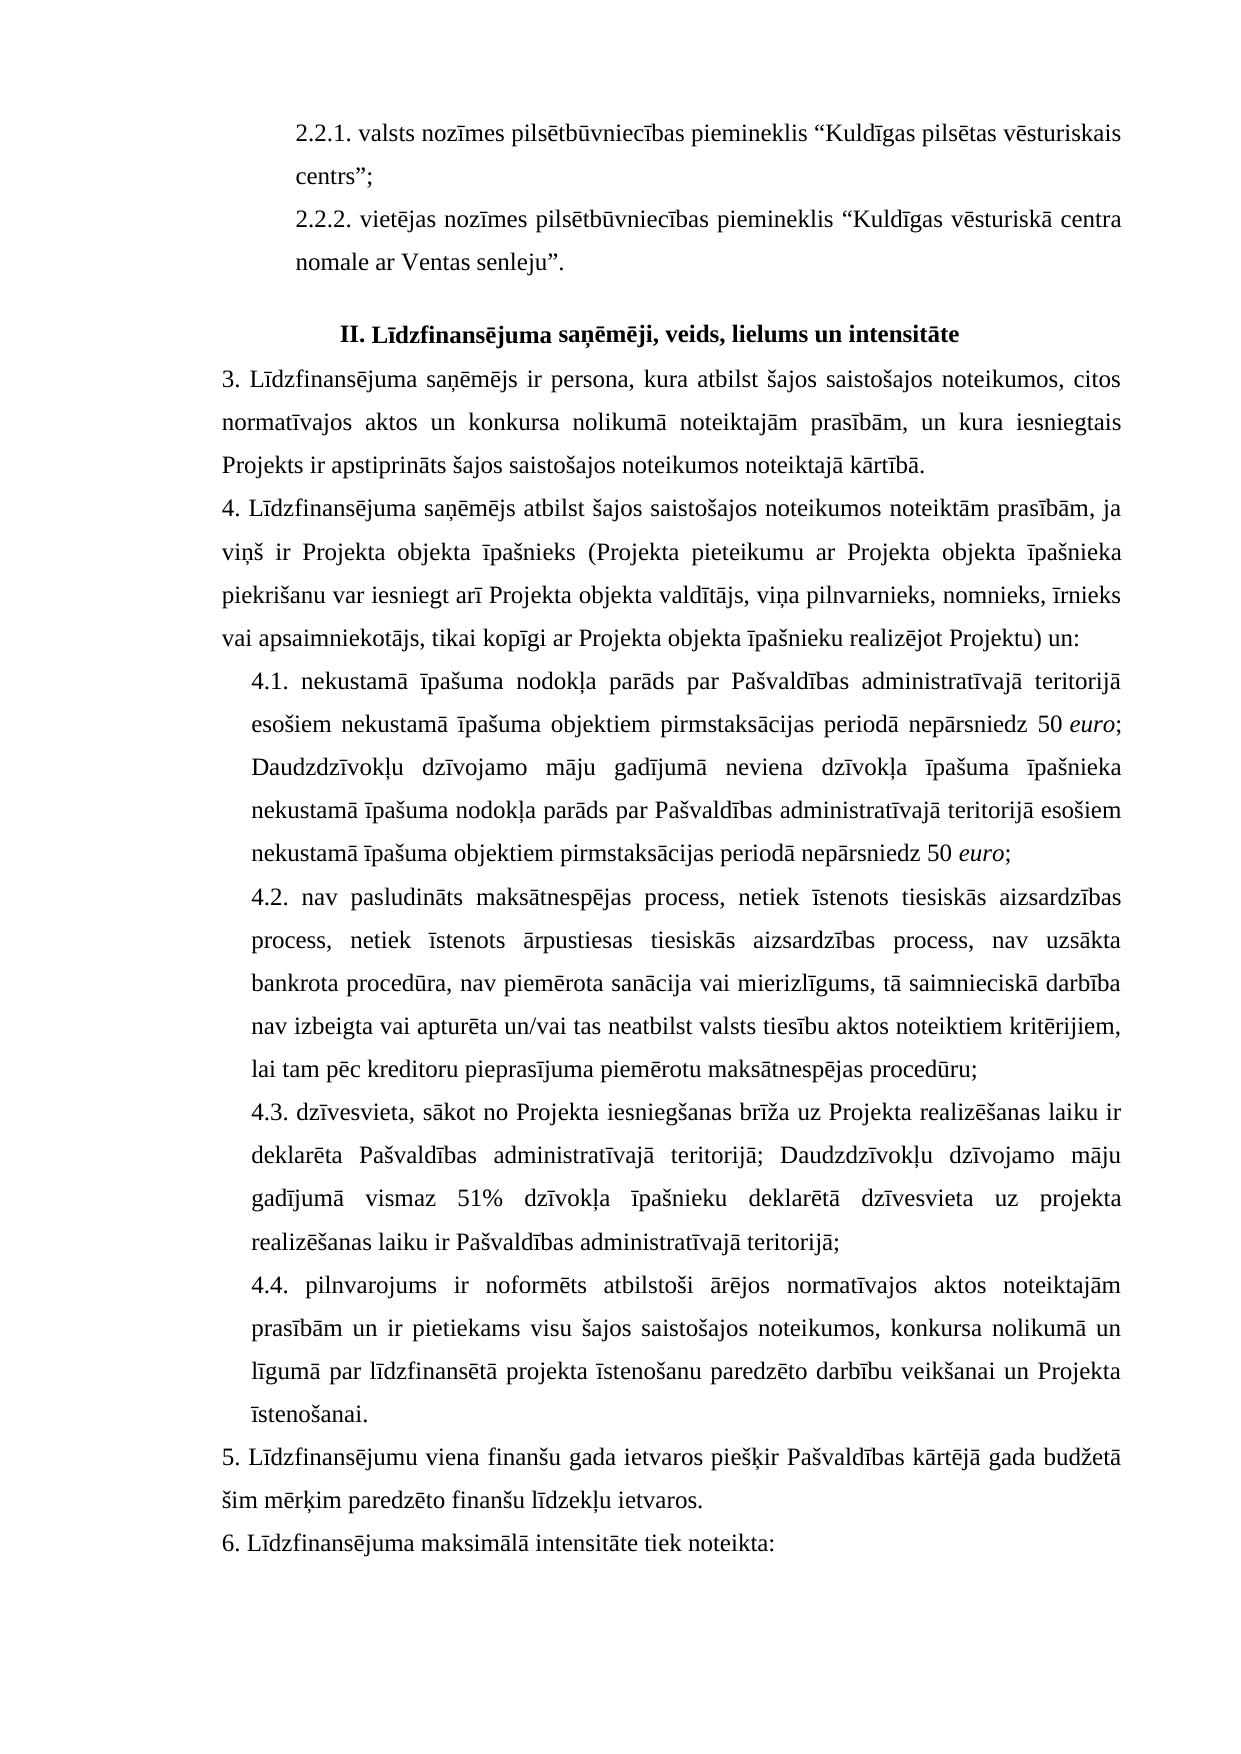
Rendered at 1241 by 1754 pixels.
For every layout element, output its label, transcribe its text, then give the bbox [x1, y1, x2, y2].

text 4.3. dzīvesvieta, sākot no Projekta iesniegšanas brīža uz Projekta realizēšanas laiku ir deklarēta Pašvaldības administratīvajā teritorijā; Daudzdzīvokļu dzīvojamo māju gadījumā vismaz 51% dzīvokļa īpašnieku deklarētā dzīvesvieta uz projekta realizēšanas laiku ir Pašvaldības administratīvajā teritorijā; [251, 1097, 1122, 1255]
list 3. Līdzfinansējuma saņēmējs ir persona, kura atbilst šajos saistošajos noteikumos, citos normatīvajos aktos un konkursa nolikumā noteiktajām prasībām, un kura iesniegtais Projekts ir apstiprināts šajos saistošajos noteikumos noteiktajā kārtībā. [222, 364, 1122, 479]
list 4. Līdzfinansējuma saņēmējs atbilst šajos saistošajos noteikumos noteiktām prasībām, ja viņš ir Projekta objekta īpašnieks (Projekta pieteikumu ar Projekta objekta īpašnieka piekrišanu var iesniegt arī Projekta objekta valdītājs, viņa pilnvarnieks, nomnieks, īrnieks vai apsaimniekotājs, tikai kopīgi ar Projekta objekta īpašnieku realizējot Projektu) un: [222, 493, 1122, 652]
list 2.2.1. valsts nozīmes pilsētbūvniecības piemineklis “Kuldīgas pilsētas vēsturiskais centrs”; [295, 118, 1122, 190]
text 4.1. nekustamā īpašuma nodokļa parāds par Pašvaldības administratīvajā teritorijā esošiem nekustamā īpašuma objektiem pirmstaksācijas periodā nepārsniedz 50 euro; Daudzdzīvokļu dzīvojamo māju gadījumā neviena dzīvokļa īpašuma īpašnieka nekustamā īpašuma nodokļa parāds par Pašvaldības administratīvajā teritorijā esošiem nekustamā īpašuma objektiem pirmstaksācijas periodā nepārsniedz 50 euro; [251, 666, 1122, 867]
list 6. Līdzfinansējuma maksimālā intensitāte tiek noteikta: [222, 1528, 1122, 1557]
list II. Līdzfinansējuma saņēmēji, veids, lielums un intensitāte [177, 319, 1122, 349]
text 4.4. pilnvarojums ir noformēts atbilstoši ārējos normatīvajos aktos noteiktajām prasībām un ir pietiekams visu šajos saistošajos noteikumos, konkursa nolikumā un līgumā par līdzfinansētā projekta īstenošanu paredzēto darbību veikšanai un Projekta īstenošanai. [251, 1270, 1122, 1428]
list 5. Līdzfinansējumu viena finanšu gada ietvaros piešķir Pašvaldības kārtējā gada budžetā šim mērķim paredzēto finanšu līdzekļu ietvaros. [222, 1442, 1122, 1514]
text 4.2. nav pasludināts maksātnespējas process, netiek īstenots tiesiskās aizsardzības process, netiek īstenots ārpustiesas tiesiskās aizsardzības process, nav uzsākta bankrota procedūra, nav piemērota sanācija vai mierizlīgums, tā saimnieciskā darbība nav izbeigta vai apturēta un/vai tas neatbilst valsts tiesību aktos noteiktiem kritērijiem, lai tam pēc kreditoru pieprasījuma piemērotu maksātnespējas procedūru; [251, 882, 1122, 1083]
list 2.2.2. vietējas nozīmes pilsētbūvniecības piemineklis “Kuldīgas vēsturiskā centra nomale ar Ventas senleju”. [295, 204, 1122, 276]
